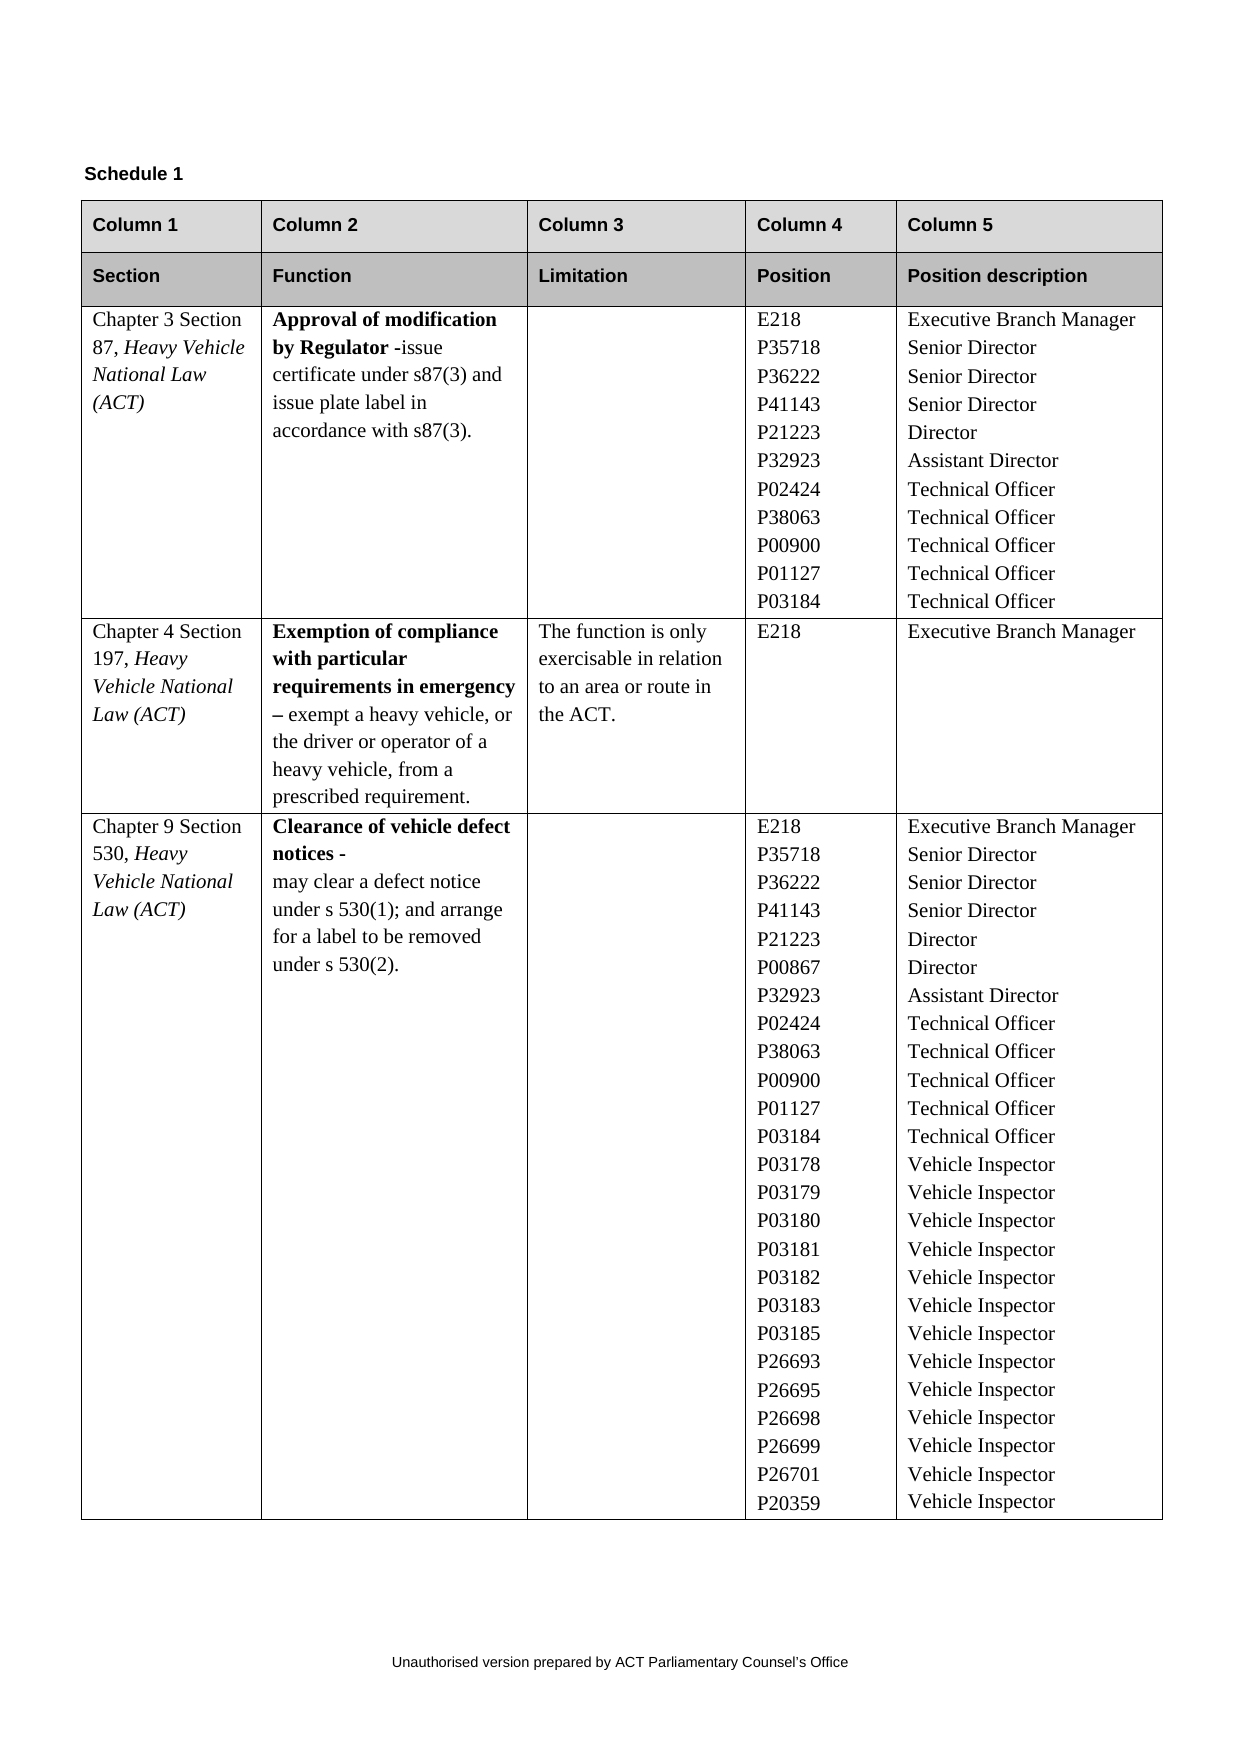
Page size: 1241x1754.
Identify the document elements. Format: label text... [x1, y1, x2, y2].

table_header Column 1 [82, 201, 261, 252]
table_cell Executive Branch Manager [897, 619, 1162, 813]
table_cell Executive Branch Manager Senior Director Senior Director Senior Director Director Director Assistant Director Technical Officer Technical Officer Technical Officer Technical Officer Technical Officer Vehicle Inspector Vehicle Inspector Vehicle Inspector Vehicle Inspector Vehicle Inspector Vehicle Inspector Vehicle Inspector Vehicle Inspector Vehicle Inspector Vehicle Inspector Vehicle Inspector Vehicle Inspector Vehicle Inspector [897, 814, 1162, 1519]
table_cell Limitation [528, 253, 745, 306]
table_cell E218 P35718 P36222 P41143 P21223 P32923 P02424 P38063 P00900 P01127 P03184 [746, 307, 896, 618]
table_cell The function is only exercisable in relation to an area or route in the ACT. [528, 619, 745, 813]
table_cell E218 [746, 619, 896, 813]
table_cell [528, 814, 745, 1519]
table_cell Clearance of vehicle defect notices - may clear a defect notice under s 530(1); and arrange for a label to be removed under s 530(2). [262, 814, 527, 1519]
table_cell Position description [897, 253, 1162, 306]
table_header Column 2 [262, 201, 527, 252]
table_cell Exemption of compliance with particular requirements in emergency – exempt a heavy vehicle, or the driver or operator of a heavy vehicle, from a prescribed requirement. [262, 619, 527, 813]
table_cell Chapter 9 Section 530, Heavy Vehicle National Law (ACT) [82, 814, 261, 1519]
table_cell Function [262, 253, 527, 306]
table_cell Position [746, 253, 896, 306]
table_cell Executive Branch Manager Senior Director Senior Director Senior Director Director Assistant Director Technical Officer Technical Officer Technical Officer Technical Officer Technical Officer [897, 307, 1162, 618]
table_header Column 3 [528, 201, 745, 252]
table_cell [528, 307, 745, 618]
table_cell Chapter 3 Section 87, Heavy Vehicle National Law (ACT) [82, 307, 261, 618]
table_cell E218 P35718 P36222 P41143 P21223 P00867 P32923 P02424 P38063 P00900 P01127 P03184 P03178 P03179 P03180 P03181 P03182 P03183 P03185 P26693 P26695 P26698 P26699 P26701 P20359 [746, 814, 896, 1519]
table_cell Chapter 4 Section 197, Heavy Vehicle National Law (ACT) [82, 619, 261, 813]
table_header Column 4 [746, 201, 896, 252]
table_header Column 5 [897, 201, 1162, 252]
table_cell Approval of modification by Regulator -issue certificate under s87(3) and issue plate label in accordance with s87(3). [262, 307, 527, 618]
text Schedule 1 [84, 162, 1053, 184]
table_cell Section [82, 253, 261, 306]
